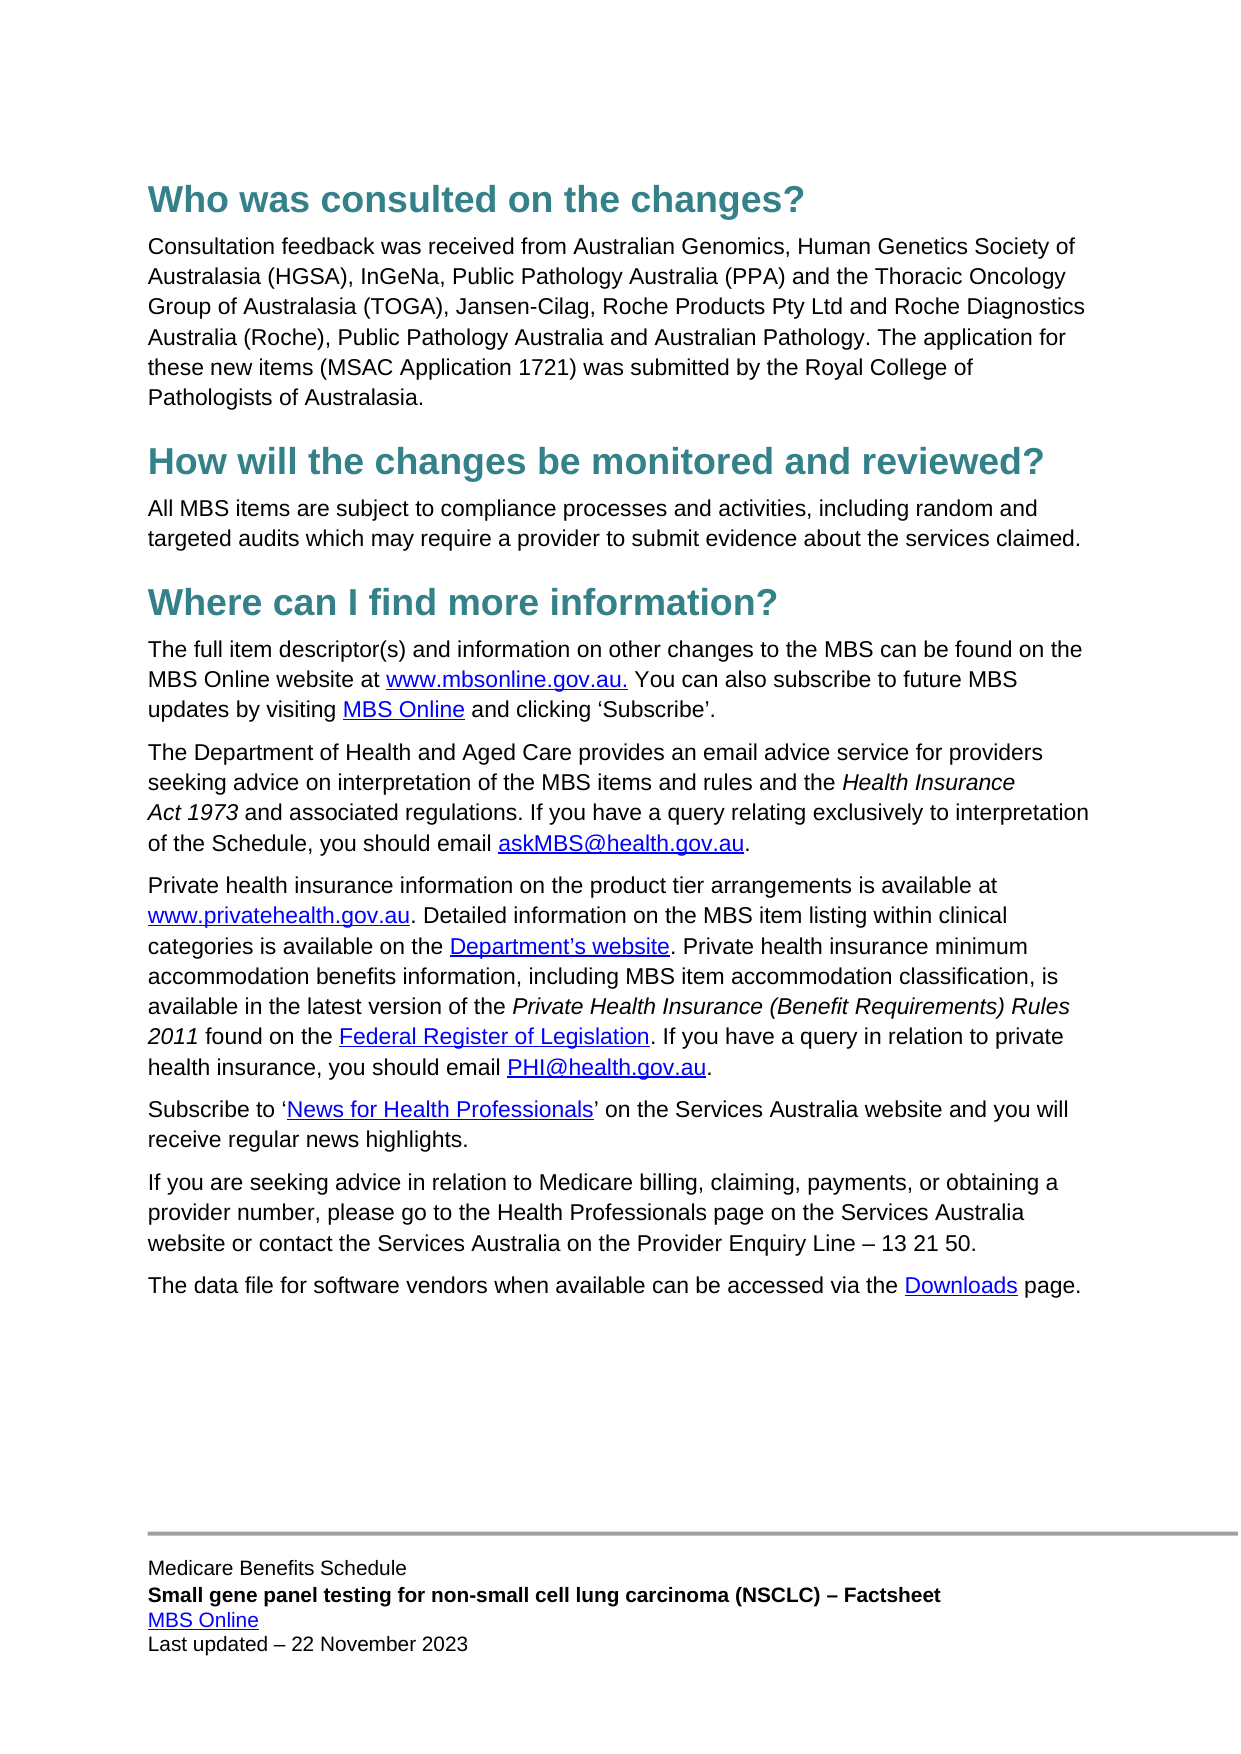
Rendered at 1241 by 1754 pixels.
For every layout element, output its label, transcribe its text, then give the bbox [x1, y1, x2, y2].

text Private health insurance information on the product tier arrangements is available at www.privatehealth.gov.au. Detailed information on the MBS item listing within clinical categories is available on the Department’s website. Private health insurance minimum accommodation benefits information, including MBS item accommodation classification, is available in the latest version of the Private Health Insurance (Benefit Requirements) Rules 2011 found on the Federal Register of Legislation. If you have a query in relation to private health insurance, you should email PHI@health.gov.au. [148, 872, 1092, 1080]
subtitle Who was consulted on the changes? [148, 177, 1092, 220]
text All MBS items are subject to compliance processes and activities, including random and targeted audits which may require a provider to submit evidence about the services claimed. [148, 495, 1092, 551]
text Consultation feedback was received from Australian Genomics, Human Genetics Society of Australasia (HGSA), InGeNa, Public Pathology Australia (PPA) and the Thoracic Oncology Group of Australasia (TOGA), Jansen-Cilag, Roche Products Pty Ltd and Roche Diagnostics Australia (Roche), Public Pathology Australia and Australian Pathology. The application for these new items (MSAC Application 1721) was submitted by the Royal College of Pathologists of Australasia. [148, 233, 1092, 410]
text If you are seeking advice in relation to Medicare billing, claiming, payments, or obtaining a provider number, please go to the Health Professionals page on the Services Australia website or contact the Services Australia on the Provider Enquiry Line – 13 21 50. [148, 1169, 1092, 1256]
text The Department of Health and Aged Care provides an email advice service for providers seeking advice on interpretation of the MBS items and rules and the Health Insurance Act 1973 and associated regulations. If you have a query relating exclusively to interpretation of the Schedule, you should email askMBS@health.gov.au. [148, 739, 1092, 856]
text The data file for software vendors when available can be accessed via the Downloads page. [148, 1272, 1092, 1298]
text The full item descriptor(s) and information on other changes to the MBS can be found on the MBS Online website at www.mbsonline.gov.au. You can also subscribe to future MBS updates by visiting MBS Online and clicking ‘Subscribe’. [148, 636, 1092, 722]
subtitle How will the changes be monitored and reviewed? [148, 439, 1092, 482]
text Subscribe to ‘News for Health Professionals’ on the Services Australia website and you will receive regular news highlights. [148, 1096, 1092, 1153]
subtitle Where can I find more information? [148, 580, 1092, 623]
